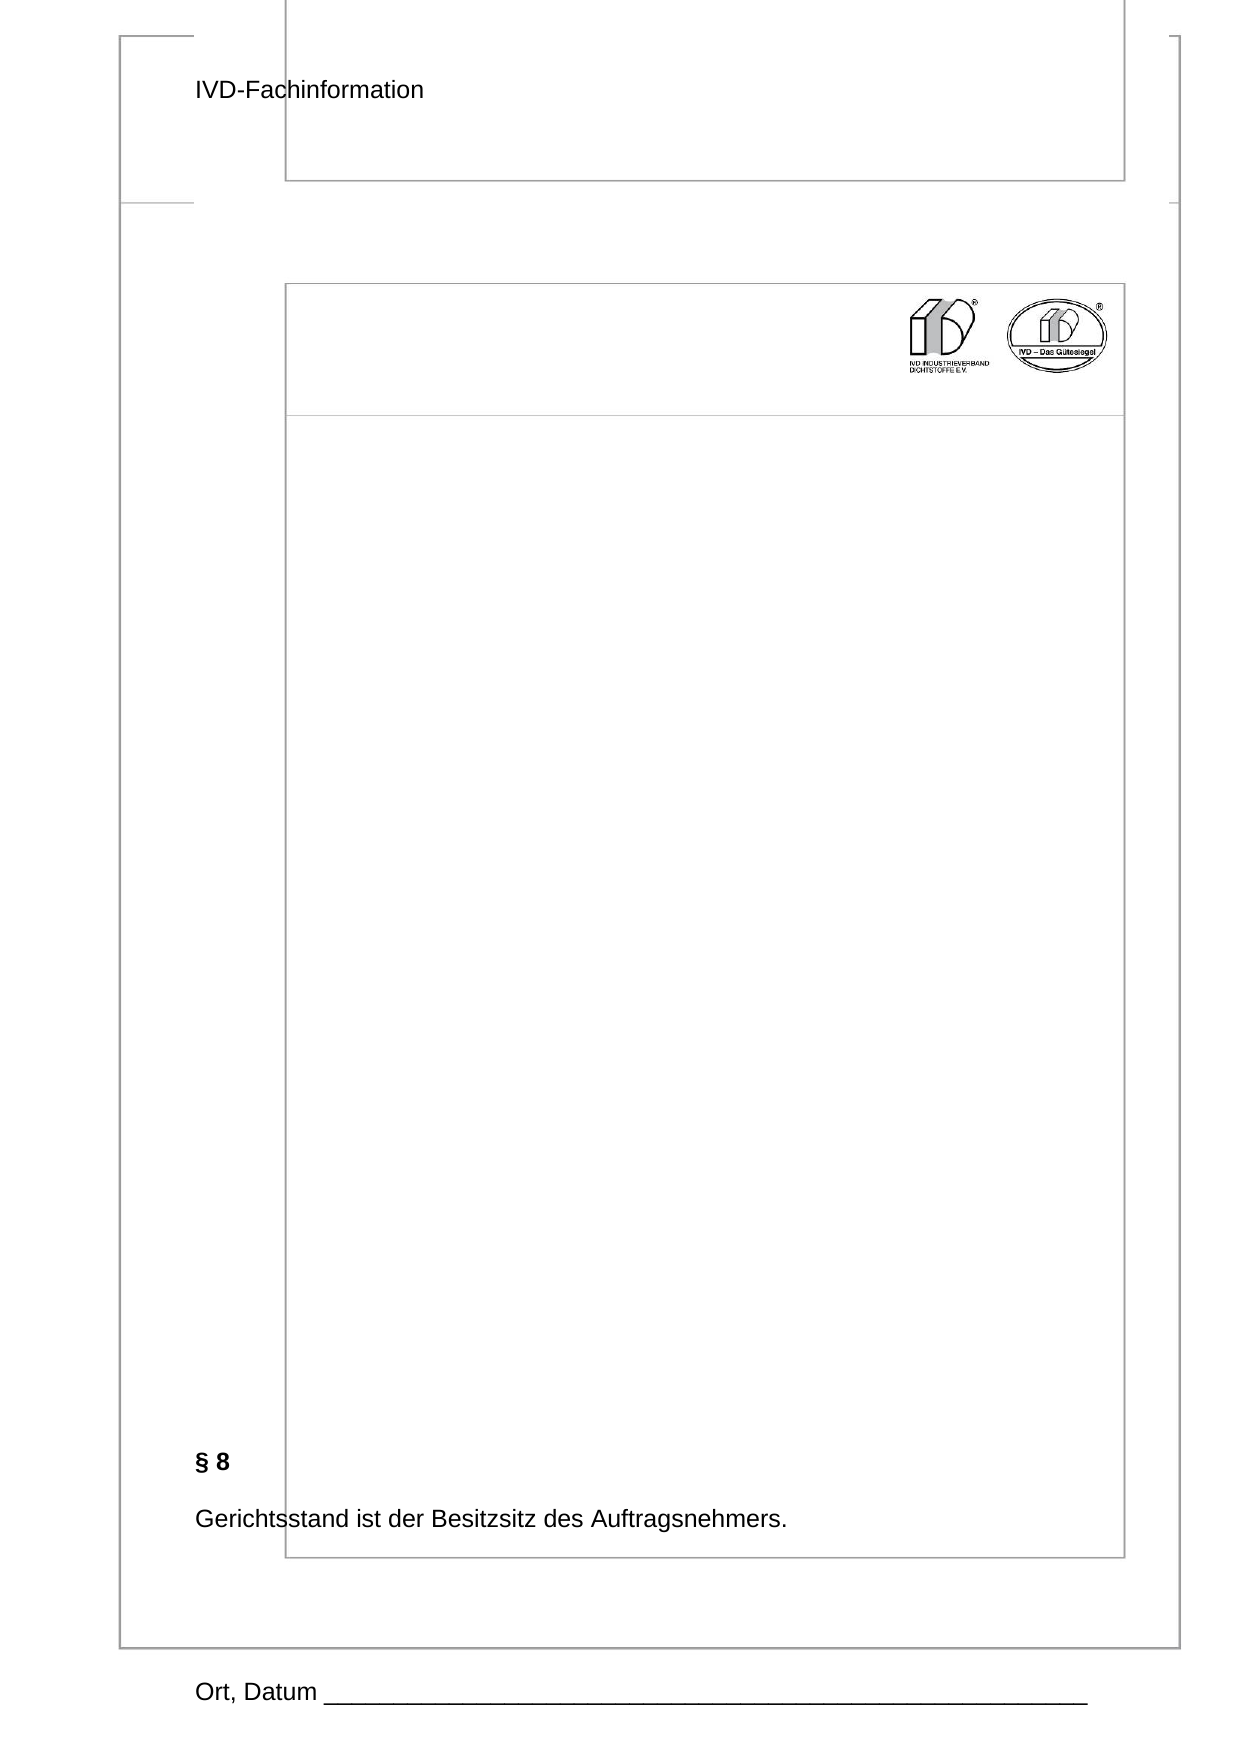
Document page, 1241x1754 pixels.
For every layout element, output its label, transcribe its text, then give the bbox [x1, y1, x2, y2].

text § 8 [195, 1447, 1169, 1476]
picture [4, 0, 1236, 1749]
text Gerichtsstand ist der Besitzsitz des Auftragsnehmers. [195, 1504, 1169, 1533]
text Ort, Datum _______________________________________________________ [195, 1677, 1169, 1706]
